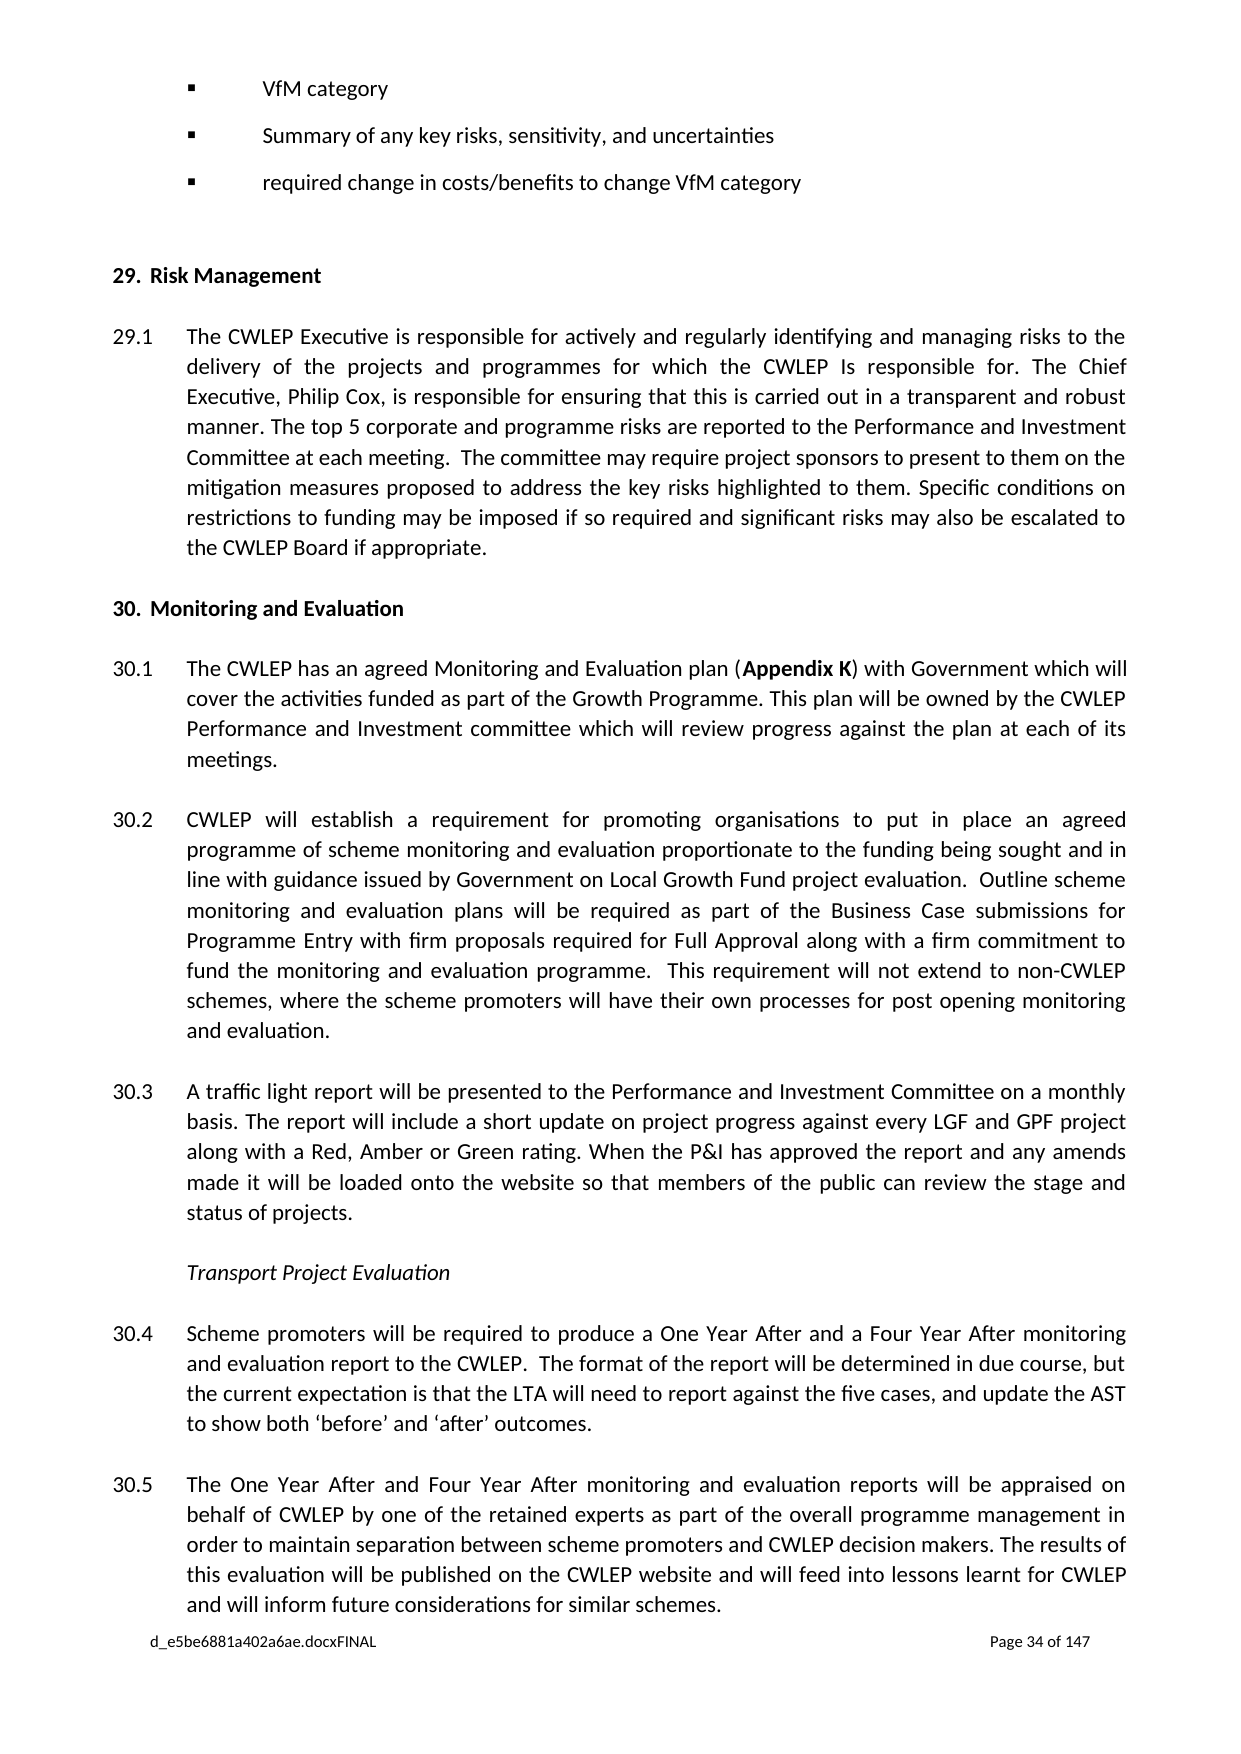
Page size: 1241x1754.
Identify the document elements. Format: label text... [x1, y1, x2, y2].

list The CWLEP has an agreed Monitoring and Evaluation plan (Appendix K) with Government which will cover the activities funded as part of the Growth Programme. This plan will be owned by the CWLEP Performance and Investment committee which will review progress against the plan at each of its meetings. [112, 654, 1128, 773]
list Summary of any key risks, sensitivity, and uncertainties [186, 121, 1128, 149]
list CWLEP will establish a requirement for promoting organisations to put in place an agreed programme of scheme monitoring and evaluation proportionate to the funding being sought and in line with guidance issued by Government on Local Growth Fund project evaluation. Outline scheme monitoring and evaluation plans will be required as part of the Business Case submissions for Programme Entry with firm proposals required for Full Approval along with a firm commitment to fund the monitoring and evaluation programme. This requirement will not extend to non-CWLEP schemes, where the scheme promoters will have their own processes for post opening monitoring and evaluation. [112, 805, 1128, 1044]
list Monitoring and Evaluation [112, 594, 1128, 622]
list The CWLEP Executive is responsible for actively and regularly identifying and managing risks to the delivery of the projects and programmes for which the CWLEP Is responsible for. The Chief Executive, Philip Cox, is responsible for ensuring that this is carried out in a transparent and robust manner. The top 5 corporate and programme risks are reported to the Performance and Investment Committee at each meeting. The committee may require project sponsors to present to them on the mitigation measures proposed to address the key risks highlighted to them. Specific conditions on restrictions to funding may be imposed if so required and significant risks may also be escalated to the CWLEP Board if appropriate. [112, 322, 1128, 561]
list Transport Project Evaluation [186, 1258, 1128, 1286]
list A traffic light report will be presented to the Performance and Investment Committee on a monthly basis. The report will include a short update on project progress against every LGF and GPF project along with a Red, Amber or Green rating. When the P&I has approved the report and any amends made it will be loaded onto the website so that members of the public can review the stage and status of projects. [112, 1077, 1128, 1226]
list Risk Management [112, 261, 1128, 289]
list required change in costs/benefits to change VfM category [186, 168, 1128, 196]
list VfM category [186, 74, 1128, 102]
list The One Year After and Four Year After monitoring and evaluation reports will be appraised on behalf of CWLEP by one of the retained experts as part of the overall programme management in order to maintain separation between scheme promoters and CWLEP decision makers. The results of this evaluation will be published on the CWLEP website and will feed into lessons learnt for CWLEP and will inform future considerations for similar schemes. [112, 1470, 1128, 1618]
list Scheme promoters will be required to produce a One Year After and a Four Year After monitoring and evaluation report to the CWLEP. The format of the report will be determined in due course, but the current expectation is that the LTA will need to report against the five cases, and update the AST to show both ‘before’ and ‘after’ outcomes. [112, 1319, 1128, 1437]
